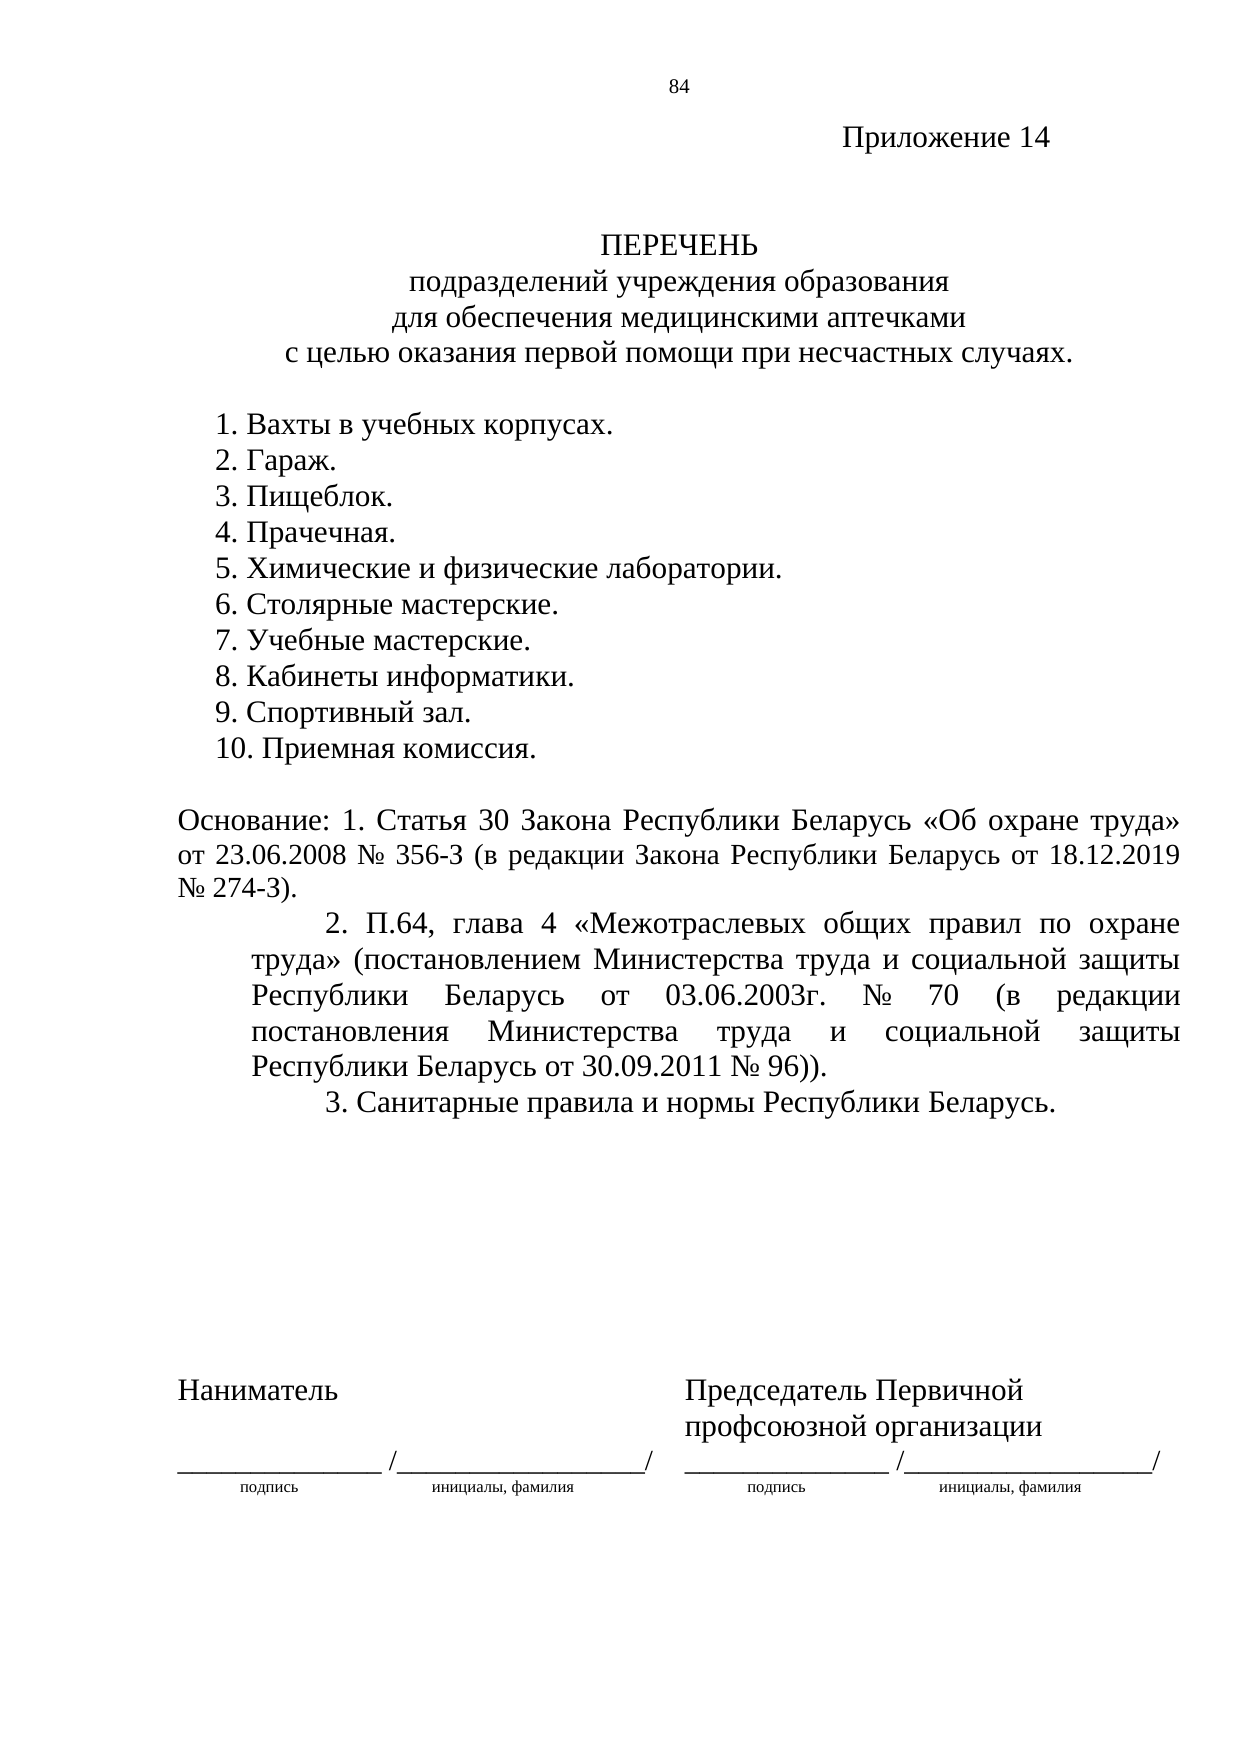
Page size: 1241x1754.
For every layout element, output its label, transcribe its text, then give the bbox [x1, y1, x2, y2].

text 4. Прачечная. [215, 513, 1181, 549]
text 7. Учебные мастерские. [215, 621, 1181, 657]
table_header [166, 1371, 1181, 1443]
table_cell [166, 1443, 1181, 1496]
text 2. П.64, глава 4 «Межотраслевых общих правил по охране труда» (постановлением Министерства труда и социальной защиты Республики Беларусь от 03.06.2003г. № 70 (в редакции постановления Министерства труда и социальной защиты Республики Беларусь от 30.09.2011 № 96)). [251, 904, 1181, 1084]
text 3. Санитарные правила и нормы Республики Беларусь. [251, 1084, 1181, 1119]
text Основание: 1. Статья 30 Закона Республики Беларусь «Об охране труда» от 23.06.2008 № 356-З (в редакции Закона Республики Беларусь от 18.12.2019 № 274-З). [177, 801, 1181, 904]
text Приложение 14 [768, 118, 1181, 154]
text 1. Вахты в учебных корпусах. [215, 406, 1181, 442]
text 6. Столярные мастерские. [215, 585, 1181, 621]
text 10. Приемная комиссия. [215, 729, 1181, 765]
text 2. Гараж. [215, 442, 1181, 477]
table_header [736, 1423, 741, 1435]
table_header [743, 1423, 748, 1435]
text с целью оказания первой помощи при несчастных случаях. [177, 334, 1181, 370]
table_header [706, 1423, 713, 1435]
text 8. Кабинеты информатики. [215, 657, 1181, 693]
text подразделений учреждения образования [177, 262, 1181, 298]
text 5. Химические и физические лаборатории. [215, 549, 1181, 585]
text 9. Спортивный зал. [215, 693, 1181, 729]
text 3. Пищеблок. [215, 477, 1181, 513]
text для обеспечения медицинскими аптечками [177, 298, 1181, 334]
text ПЕРЕЧЕНЬ [177, 226, 1181, 262]
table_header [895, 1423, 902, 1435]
